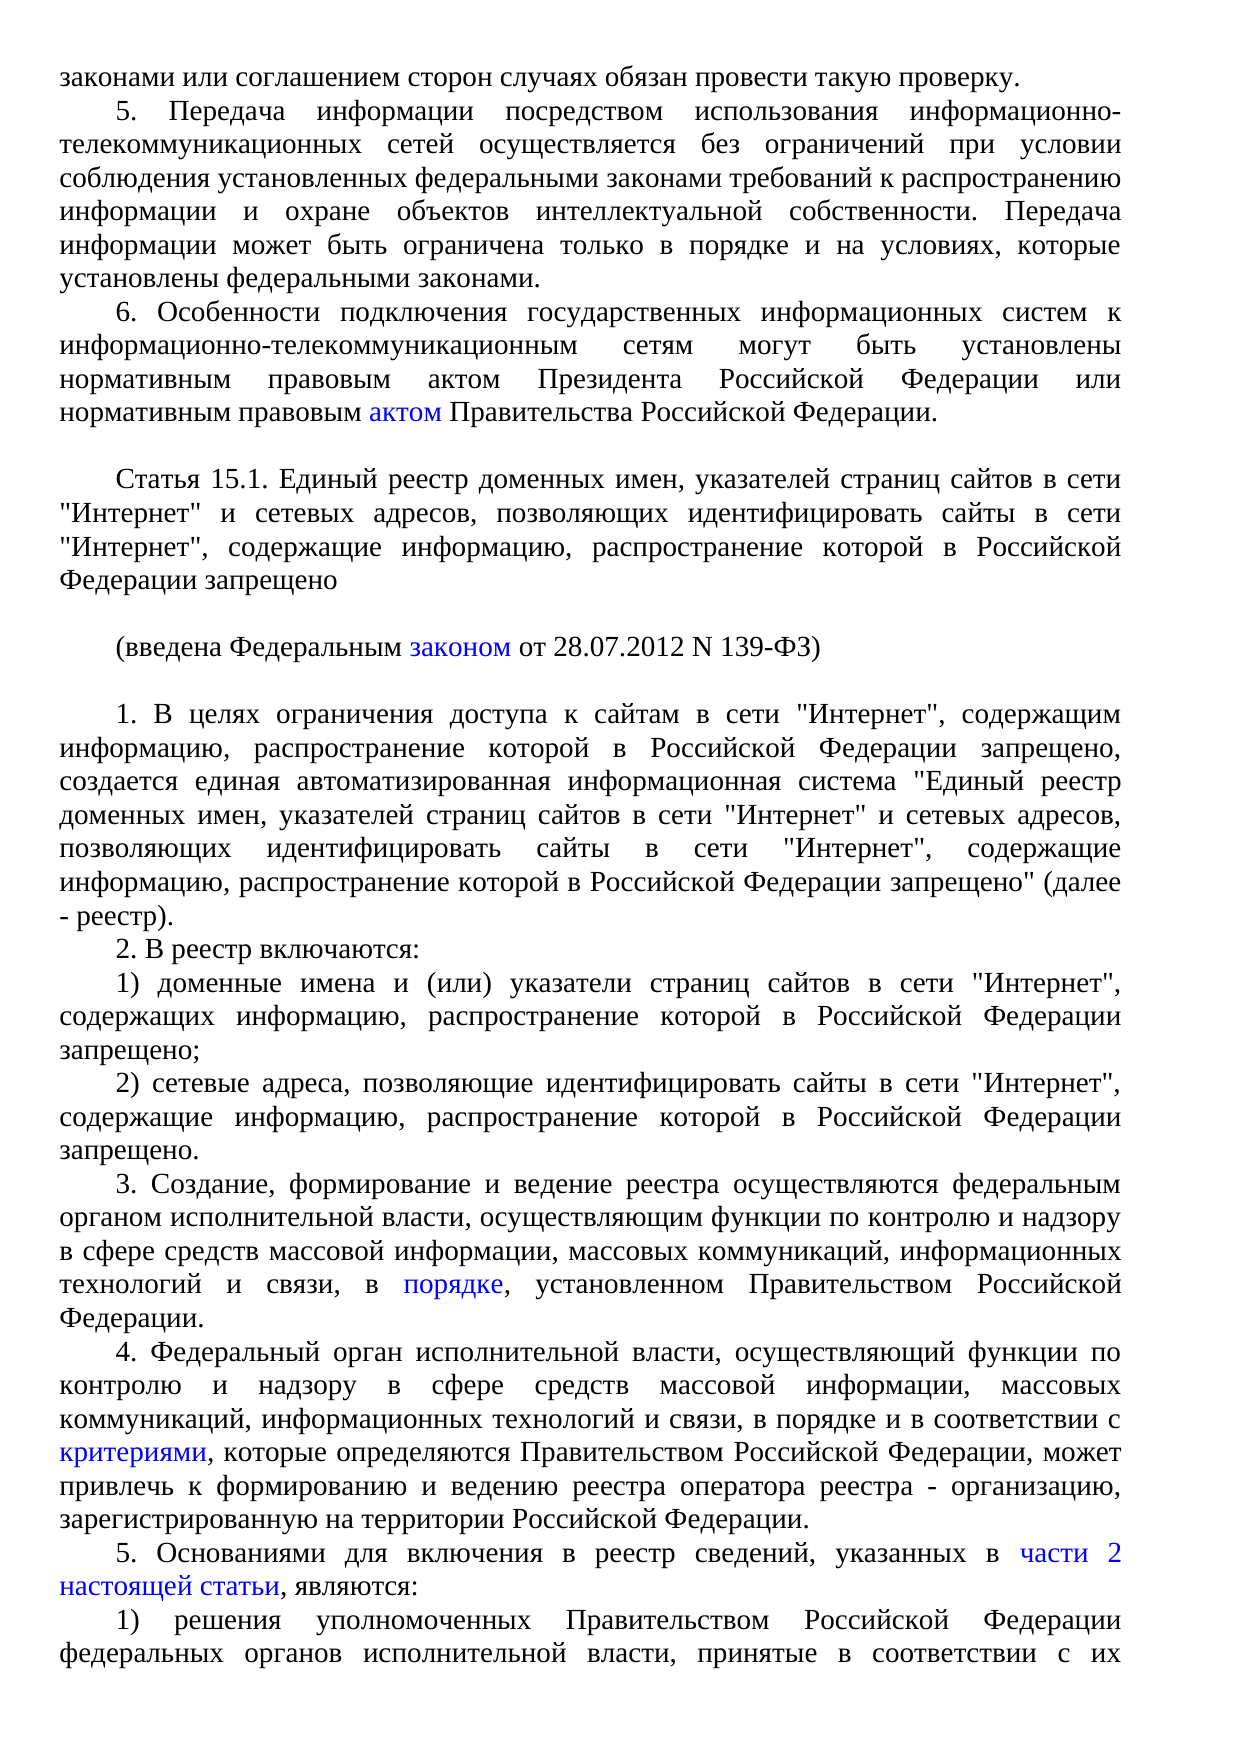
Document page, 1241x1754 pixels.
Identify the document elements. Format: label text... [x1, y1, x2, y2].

text 5. Передача информации посредством использования информационно-телекоммуникационных сетей осуществляется без ограничений при условии соблюдения установленных федеральными законами требований к распространению информации и охране объектов интеллектуальной собственности. Передача информации может быть ограничена только в порядке и на условиях, которые установлены федеральными законами. [59, 93, 1122, 294]
text 5. Основаниями для включения в реестр сведений, указанных в части 2 настоящей статьи, являются: [59, 1535, 1122, 1602]
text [59, 1602, 1122, 1669]
text 4. Федеральный орган исполнительной власти, осуществляющий функции по контролю и надзору в сфере средств массовой информации, массовых коммуникаций, информационных технологий и связи, в порядке и в соответствии с критериями, которые определяются Правительством Российской Федерации, может привлечь к формированию и ведению реестра оператора реестра - организацию, зарегистрированную на территории Российской Федерации. [59, 1334, 1122, 1535]
text 6. Особенности подключения государственных информационных систем к информационно-телекоммуникационным сетям могут быть установлены нормативным правовым актом Президента Российской Федерации или нормативным правовым актом Правительства Российской Федерации. [59, 294, 1122, 428]
text 1. В целях ограничения доступа к сайтам в сети "Интернет", содержащим информацию, распространение которой в Российской Федерации запрещено, создается единая автоматизированная информационная система "Единый реестр доменных имен, указателей страниц сайтов в сети "Интернет" и сетевых адресов, позволяющих идентифицировать сайты в сети "Интернет", содержащие информацию, распространение которой в Российской Федерации запрещено" (далее - реестр). [59, 696, 1122, 931]
text 1) доменные имена и (или) указатели страниц сайтов в сети "Интернет", содержащих информацию, распространение которой в Российской Федерации запрещено; [59, 965, 1122, 1065]
text 2) сетевые адреса, позволяющие идентифицировать сайты в сети "Интернет", содержащие информацию, распространение которой в Российской Федерации запрещено. [59, 1065, 1122, 1166]
text 2. В реестр включаются: [59, 931, 1122, 965]
text 3. Создание, формирование и ведение реестра осуществляются федеральным органом исполнительной власти, осуществляющим функции по контролю и надзору в сфере средств массовой информации, массовых коммуникаций, информационных технологий и связи, в порядке, установленном Правительством Российской Федерации. [59, 1166, 1122, 1334]
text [59, 59, 1122, 93]
text Статья 15.1. Единый реестр доменных имен, указателей страниц сайтов в сети "Интернет" и сетевых адресов, позволяющих идентифицировать сайты в сети "Интернет", содержащие информацию, распространение которой в Российской Федерации запрещено [59, 462, 1122, 596]
text (введена Федеральным законом от 28.07.2012 N 139-ФЗ) [59, 629, 1122, 663]
